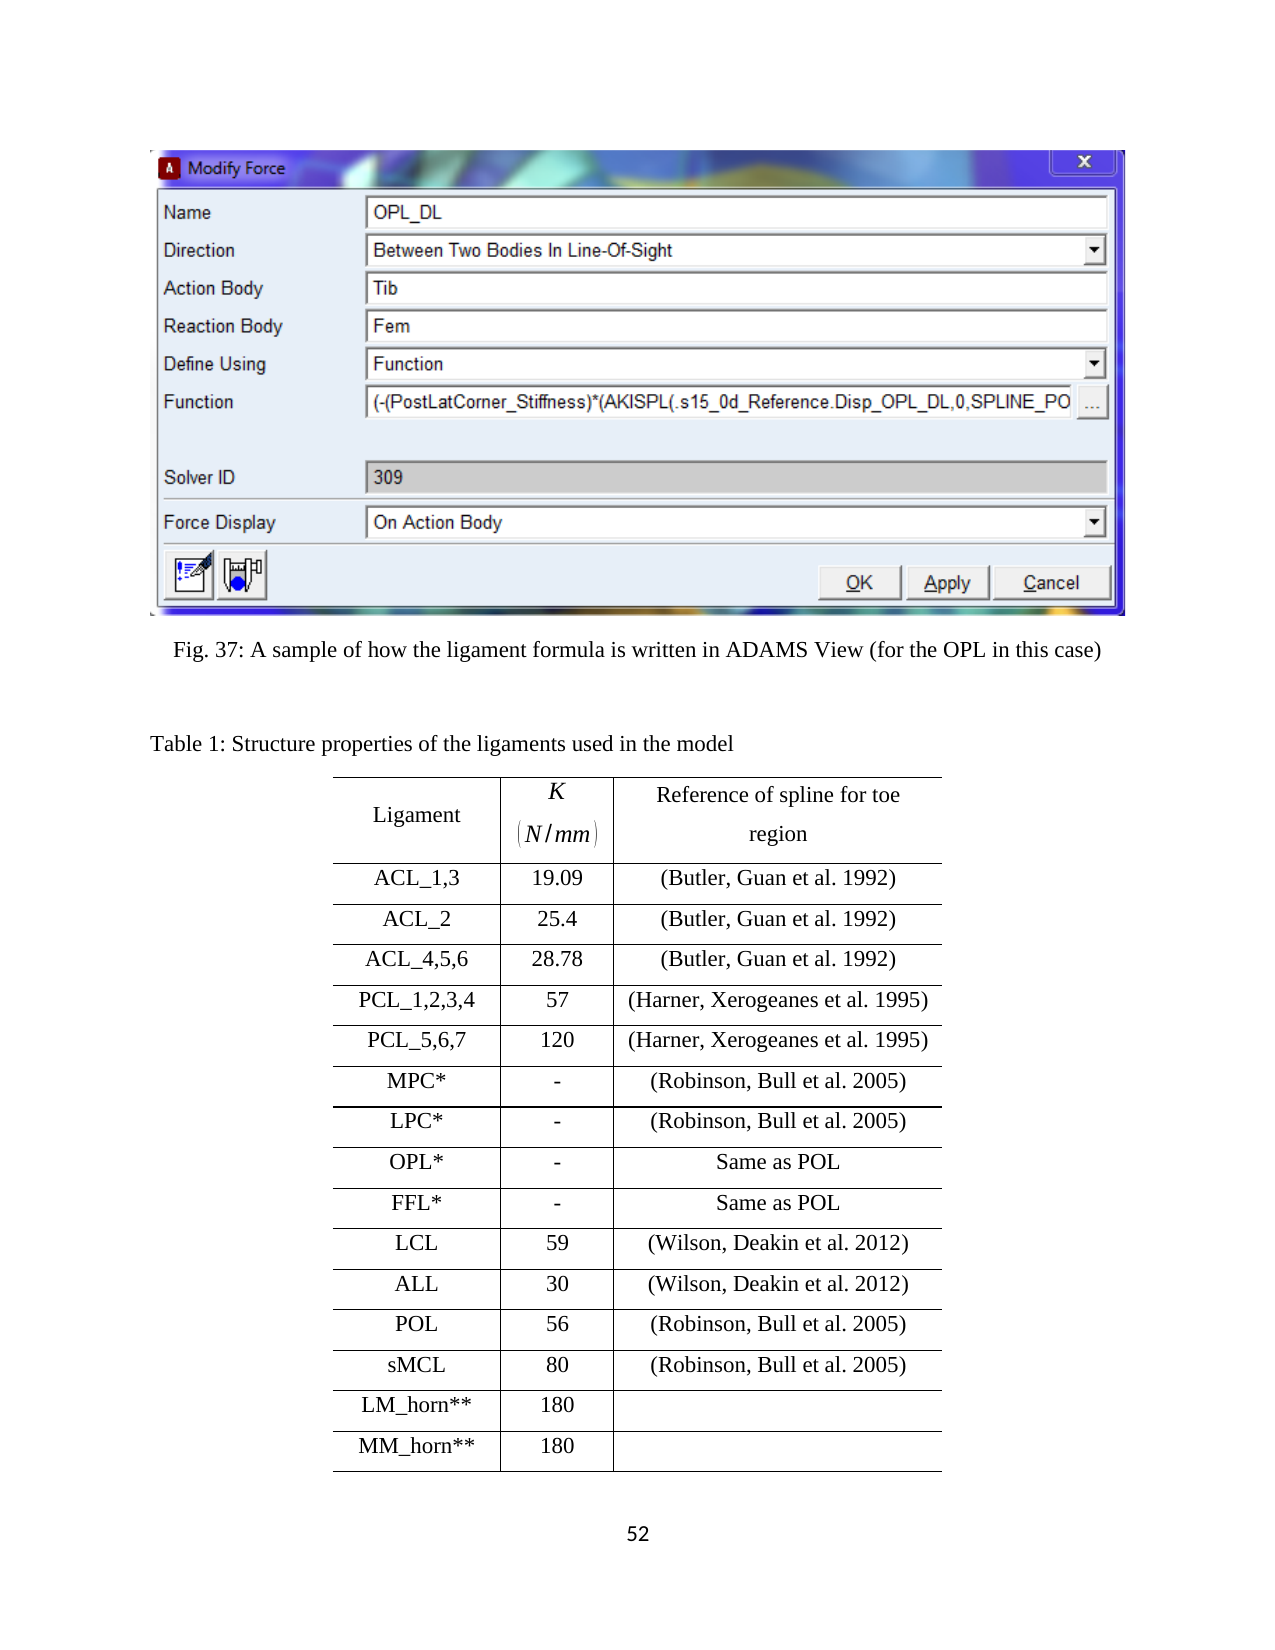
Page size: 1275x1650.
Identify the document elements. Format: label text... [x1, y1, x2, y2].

table_cell 25.4 [501, 905, 613, 944]
table_cell (Wilson, Deakin et al. 2012) [614, 1229, 942, 1268]
table_cell LPC* [333, 1108, 500, 1147]
table_cell (Butler, Guan et al. 1992) [614, 905, 942, 944]
table_cell 30 [501, 1270, 613, 1309]
table_cell 56 [501, 1310, 613, 1349]
table_cell MM_horn** [333, 1432, 500, 1471]
table_cell (Butler, Guan et al. 1992) [614, 945, 942, 985]
table_cell OPL* [333, 1148, 500, 1187]
table_cell ALL [333, 1270, 500, 1309]
table_cell 28.78 [501, 945, 613, 985]
table_cell [614, 1391, 942, 1431]
table_cell Same as POL [614, 1189, 942, 1228]
table_cell (Robinson, Bull et al. 2005) [614, 1067, 942, 1106]
table_cell MPC* [333, 1067, 500, 1106]
table_cell (Robinson, Bull et al. 2005) [614, 1351, 942, 1390]
table_cell (Wilson, Deakin et al. 2012) [614, 1270, 942, 1309]
table_cell ACL_1,3 [333, 864, 500, 904]
table_cell Same as POL [614, 1148, 942, 1187]
table_cell 180 [501, 1432, 613, 1471]
table_header Ligament [333, 778, 500, 863]
picture [150, 150, 1125, 616]
table_cell sMCL [333, 1351, 500, 1390]
table_cell 120 [501, 1026, 613, 1066]
table_cell (Harner, Xerogeanes et al. 1995) [614, 1026, 942, 1066]
table_cell 19.09 [501, 864, 613, 904]
table_cell (Harner, Xerogeanes et al. 1995) [614, 986, 942, 1025]
table_cell POL [333, 1310, 500, 1349]
table_cell (Robinson, Bull et al. 2005) [614, 1310, 942, 1349]
table_cell PCL_5,6,7 [333, 1026, 500, 1066]
table_cell FFL* [333, 1189, 500, 1228]
table_cell 80 [501, 1351, 613, 1390]
table_cell ACL_4,5,6 [333, 945, 500, 985]
table_cell LM_horn** [333, 1391, 500, 1431]
table_cell ACL_2 [333, 905, 500, 944]
table_header [501, 778, 613, 863]
table_cell 180 [501, 1391, 613, 1431]
table_cell LCL [333, 1229, 500, 1268]
table_cell 59 [501, 1229, 613, 1268]
table_cell - [501, 1108, 613, 1147]
table_cell [614, 1432, 942, 1471]
table_cell (Robinson, Bull et al. 2005) [614, 1108, 942, 1147]
table_cell PCL_1,2,3,4 [333, 986, 500, 1025]
table_cell - [501, 1067, 613, 1106]
table_cell (Butler, Guan et al. 1992) [614, 864, 942, 904]
text Table 1: Structure properties of the ligaments used in the model [150, 730, 1125, 756]
table_header Reference of spline for toe region [614, 778, 942, 863]
table_cell 57 [501, 986, 613, 1025]
text Fig. 37: A sample of how the ligament formula is written in ADAMS View (for the OPL in this case) [150, 636, 1125, 662]
table_cell - [501, 1189, 613, 1228]
table_cell - [501, 1148, 613, 1187]
